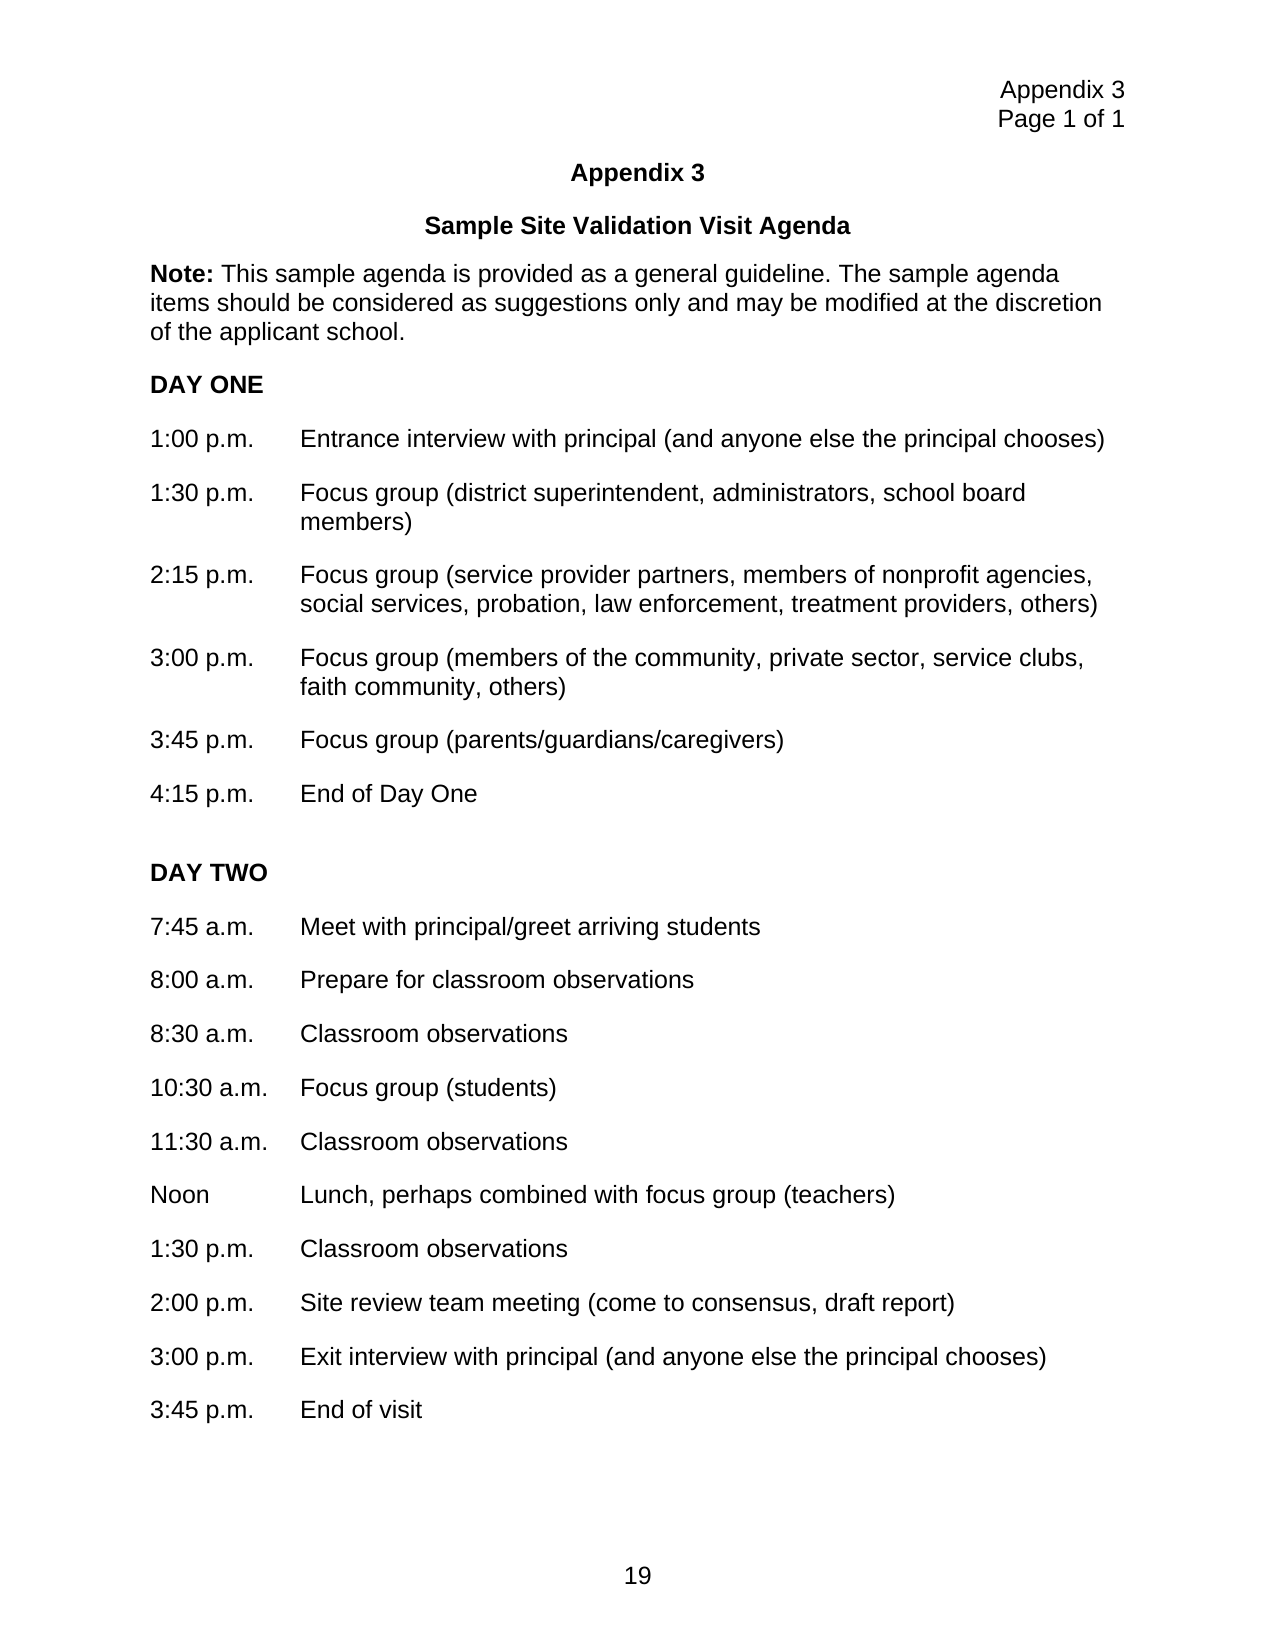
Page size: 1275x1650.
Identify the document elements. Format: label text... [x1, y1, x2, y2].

text 3:00 p.m. Exit interview with principal (and anyone else the principal chooses) [150, 1341, 1125, 1370]
text 8:30 a.m. Classroom observations [150, 1019, 1125, 1048]
text 3:00 p.m. Focus group (members of the community, private sector, service clubs, faith community, others) [150, 643, 1125, 700]
text 8:00 a.m. Prepare for classroom observations [150, 965, 1125, 994]
text Noon Lunch, perhaps combined with focus group (teachers) [150, 1180, 1125, 1209]
text 11:30 a.m. Classroom observations [150, 1126, 1125, 1155]
text 2:00 p.m. Site review team meeting (come to consensus, draft report) [150, 1288, 1125, 1316]
text 3:45 p.m. Focus group (parents/guardians/caregivers) [150, 725, 1125, 754]
text 2:15 p.m. Focus group (service provider partners, members of nonprofit agencies, social services, probation, law enforcement, treatment providers, others) [150, 560, 1125, 618]
text Note: This sample agenda is provided as a general guideline. The sample agenda items should be considered as suggestions only and may be modified at the discretion of the applicant school. [150, 259, 1125, 345]
subtitle Appendix 3 [150, 157, 1125, 186]
text 4:15 p.m. End of Day One [150, 779, 1125, 808]
text DAY ONE [150, 370, 1125, 399]
text 10:30 a.m. Focus group (students) [150, 1073, 1125, 1101]
text 1:30 p.m. Classroom observations [150, 1234, 1125, 1263]
text 3:45 p.m. End of visit [150, 1395, 1125, 1424]
text 1:30 p.m. Focus group (district superintendent, administrators, school board members) [150, 478, 1125, 535]
text 1:00 p.m. Entrance interview with principal (and anyone else the principal chooses) [150, 424, 1125, 453]
text 7:45 a.m. Meet with principal/greet arriving students [150, 911, 1125, 940]
text DAY TWO [150, 858, 1125, 886]
text Sample Site Validation Visit Agenda [150, 211, 1125, 240]
